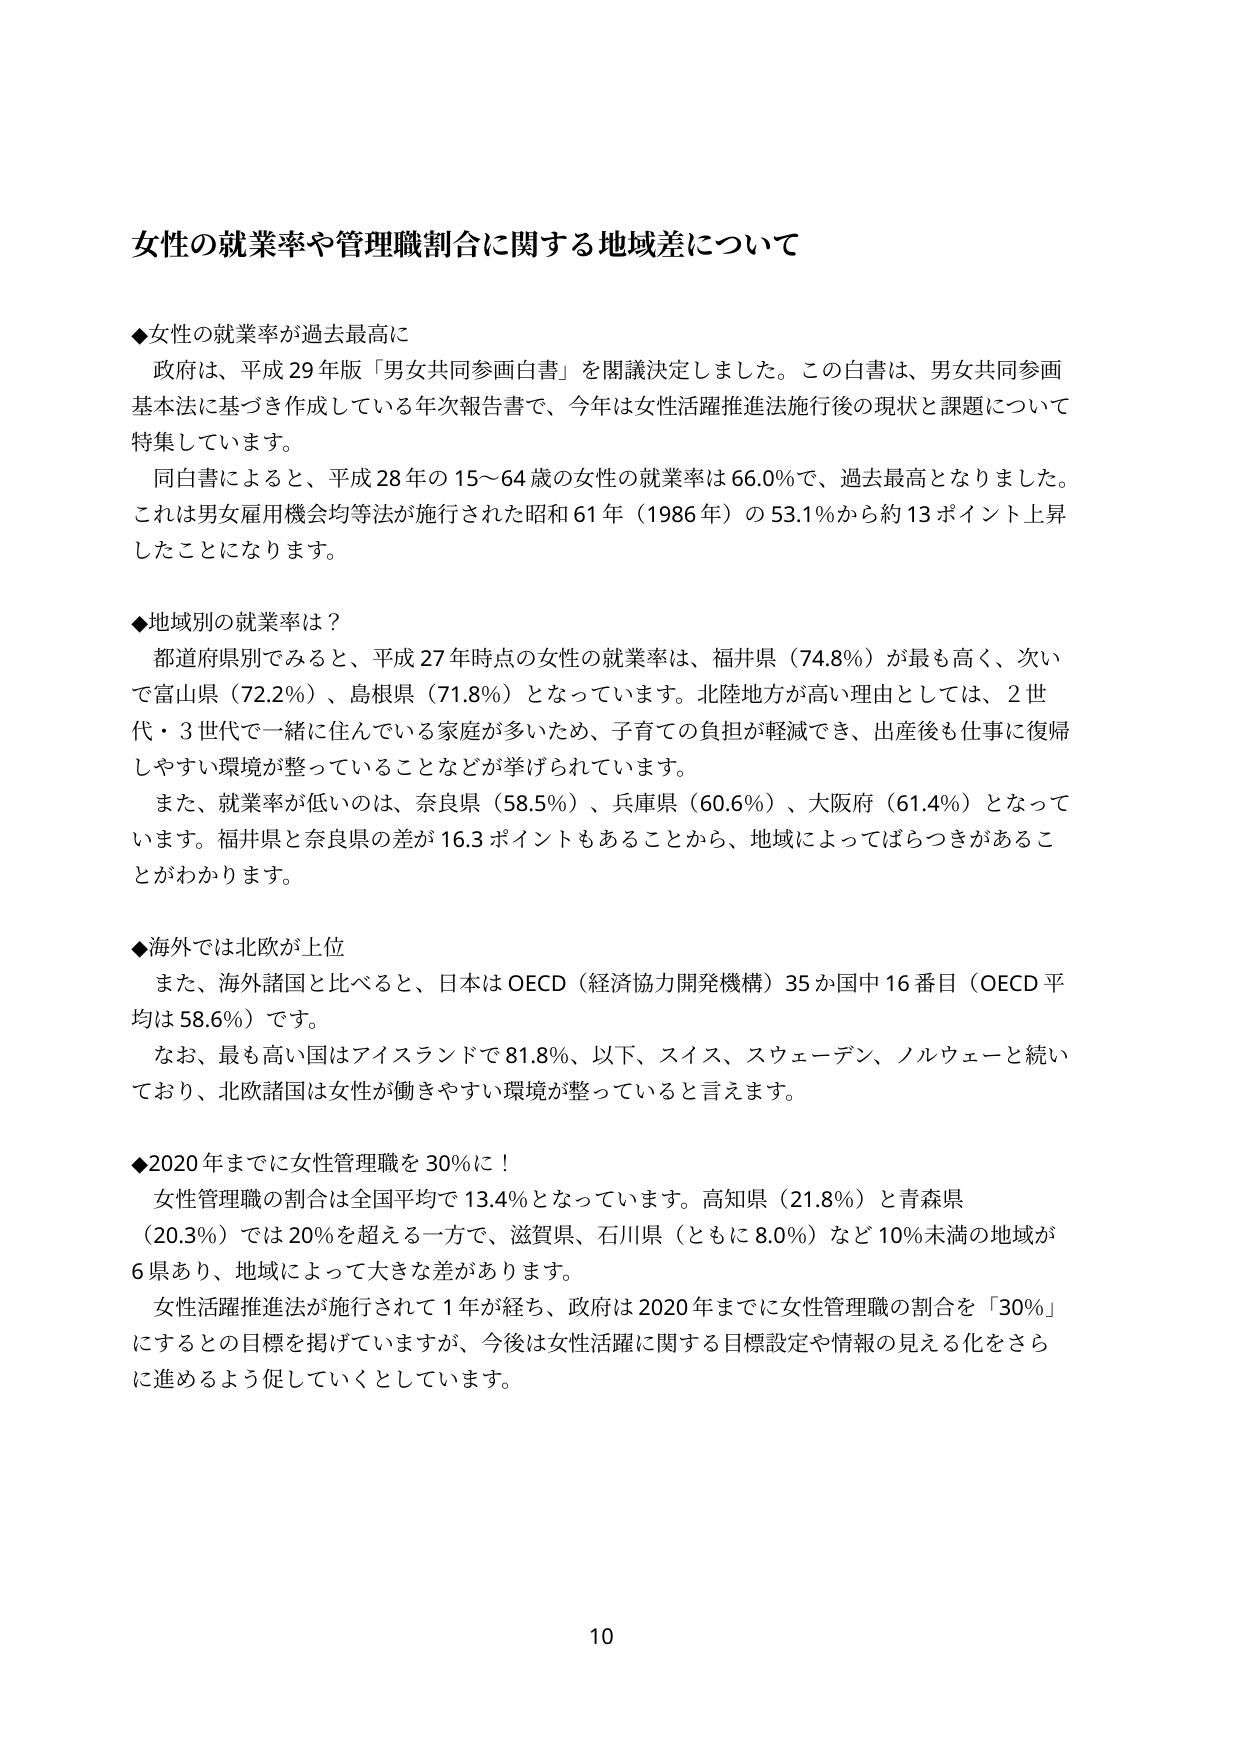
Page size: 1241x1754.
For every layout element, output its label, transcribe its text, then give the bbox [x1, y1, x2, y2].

text また、海外諸国と比べると、日本はOECD（経済協力開発機構）35か国中16番目（OECD平均は58.6％）です。 [131, 964, 1071, 1036]
text ◆海外では北欧が上位 [131, 928, 1071, 964]
text 政府は、平成29年版「男女共同参画白書」を閣議決定しました。この白書は、男女共同参画基本法に基づき作成している年次報告書で、今年は女性活躍推進法施行後の現状と課題について特集しています。 [131, 351, 1071, 459]
text なお、最も高い国はアイスランドで81.8％、以下、スイス、スウェーデン、ノルウェーと続いており、北欧諸国は女性が働きやすい環境が整っていると言えます。 [131, 1036, 1071, 1108]
text 都道府県別でみると、平成27年時点の女性の就業率は、福井県（74.8％）が最も高く、次いで富山県（72.2％）、島根県（71.8％）となっています。北陸地方が高い理由としては、２世代・３世代で一緒に住んでいる家庭が多いため、子育ての負担が軽減でき、出産後も仕事に復帰しやすい環境が整っていることなどが挙げられています。 [131, 639, 1071, 784]
text また、就業率が低いのは、奈良県（58.5％）、兵庫県（60.6％）、大阪府（61.4％）となっています。福井県と奈良県の差が16.3ポイントもあることから、地域によってばらつきがあることがわかります。 [131, 784, 1071, 892]
text 女性管理職の割合は全国平均で13.4％となっています。高知県（21.8％）と青森県（20.3％）では20％を超える一方で、滋賀県、石川県（ともに8.0％）など10％未満の地域が6県あり、地域によって大きな差があります。 [131, 1180, 1071, 1288]
text ◆2020年までに女性管理職を30％に！ [131, 1144, 1071, 1180]
text 女性活躍推進法が施行されて1年が経ち、政府は2020年までに女性管理職の割合を「30％」にするとの目標を掲げていますが、今後は女性活躍に関する目標設定や情報の見える化をさらに進めるよう促していくとしています。 [131, 1288, 1071, 1396]
text 女性の就業率や管理職割合に関する地域差について [131, 207, 1071, 279]
text ◆女性の就業率が過去最高に [131, 315, 1071, 351]
text 同白書によると、平成28年の15～64歳の女性の就業率は66.0％で、過去最高となりました。これは男女雇用機会均等法が施行された昭和61年（1986年）の53.1％から約13ポイント上昇したことになります。 [131, 459, 1071, 567]
text ◆地域別の就業率は？ [131, 603, 1071, 639]
